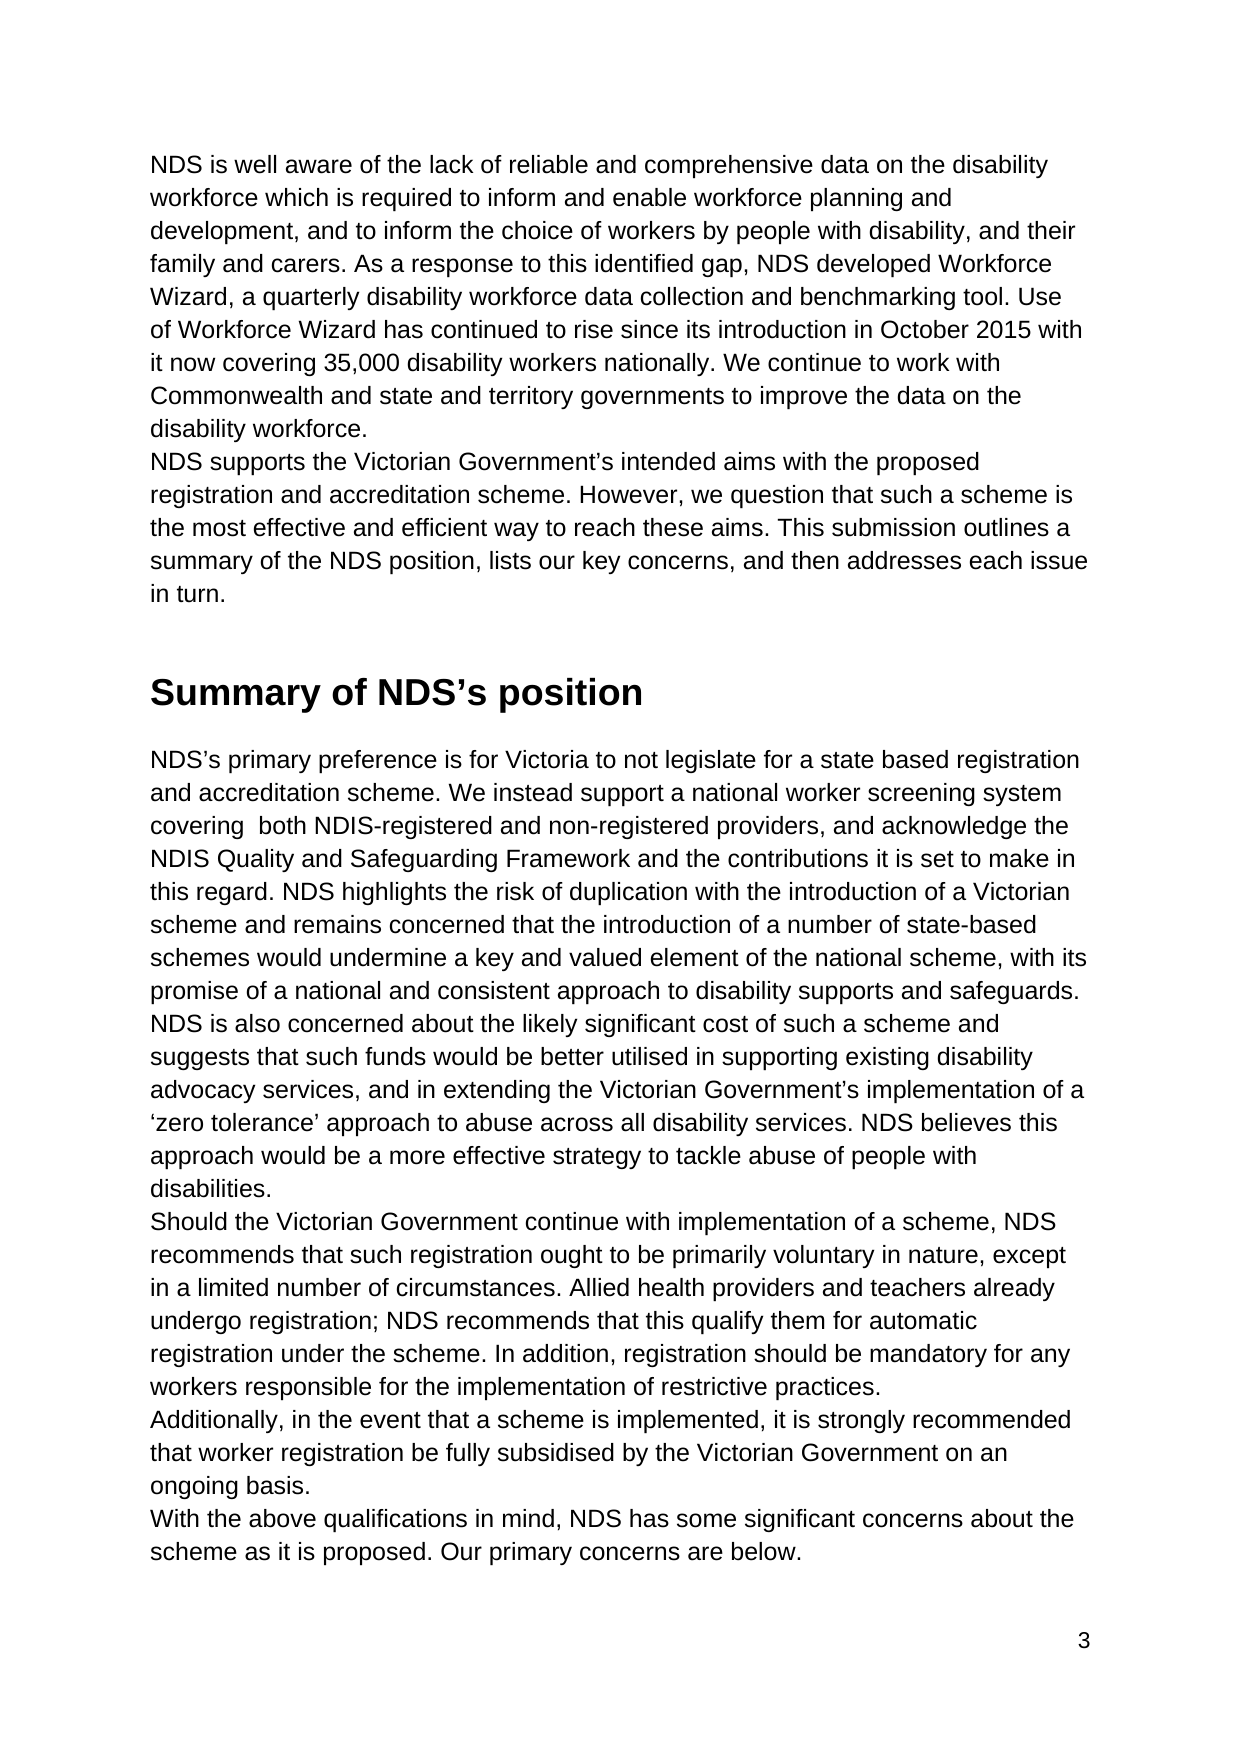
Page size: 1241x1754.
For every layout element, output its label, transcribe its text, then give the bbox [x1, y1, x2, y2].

text NDS’s primary preference is for Victoria to not legislate for a state based registration and accreditation scheme. We instead support a national worker screening system covering both NDIS-registered and non-registered providers, and acknowledge the NDIS Quality and Safeguarding Framework and the contributions it is set to make in this regard. NDS highlights the risk of duplication with the introduction of a Victorian scheme and remains concerned that the introduction of a number of state-based schemes would undermine a key and valued element of the national scheme, with its promise of a national and consistent approach to disability supports and safeguards. [150, 745, 1090, 1005]
text NDS is also concerned about the likely significant cost of such a scheme and suggests that such funds would be better utilised in supporting existing disability advocacy services, and in extending the Victorian Government’s implementation of a ‘zero tolerance’ approach to abuse across all disability services. NDS believes this approach would be a more effective strategy to tackle abuse of people with disabilities. [150, 1009, 1090, 1203]
text NDS supports the Victorian Government’s intended aims with the proposed registration and accreditation scheme. However, we question that such a scheme is the most effective and efficient way to reach these aims. This submission outlines a summary of the NDS position, lists our key concerns, and then addresses each issue in turn. [150, 447, 1090, 608]
subtitle Summary of NDS’s position [150, 670, 1090, 713]
text With the above qualifications in mind, NDS has some significant concerns about the scheme as it is proposed. Our primary concerns are below. [150, 1504, 1090, 1566]
text Additionally, in the event that a scheme is implemented, it is strongly recommended that worker registration be fully subsidised by the Victorian Government on an ongoing basis. [150, 1405, 1090, 1500]
text NDS is well aware of the lack of reliable and comprehensive data on the disability workforce which is required to inform and enable workforce planning and development, and to inform the choice of workers by people with disability, and their family and carers. As a response to this identified gap, NDS developed Workforce Wizard, a quarterly disability workforce data collection and benchmarking tool. Use of Workforce Wizard has continued to rise since its introduction in October 2015 with it now covering 35,000 disability workers nationally. We continue to work with Commonwealth and state and territory governments to improve the data on the disability workforce. [150, 150, 1090, 443]
text Should the Victorian Government continue with implementation of a scheme, NDS recommends that such registration ought to be primarily voluntary in nature, except in a limited number of circumstances. Allied health providers and teachers already undergo registration; NDS recommends that this qualify them for automatic registration under the scheme. In addition, registration should be mandatory for any workers responsible for the implementation of restrictive practices. [150, 1207, 1090, 1401]
